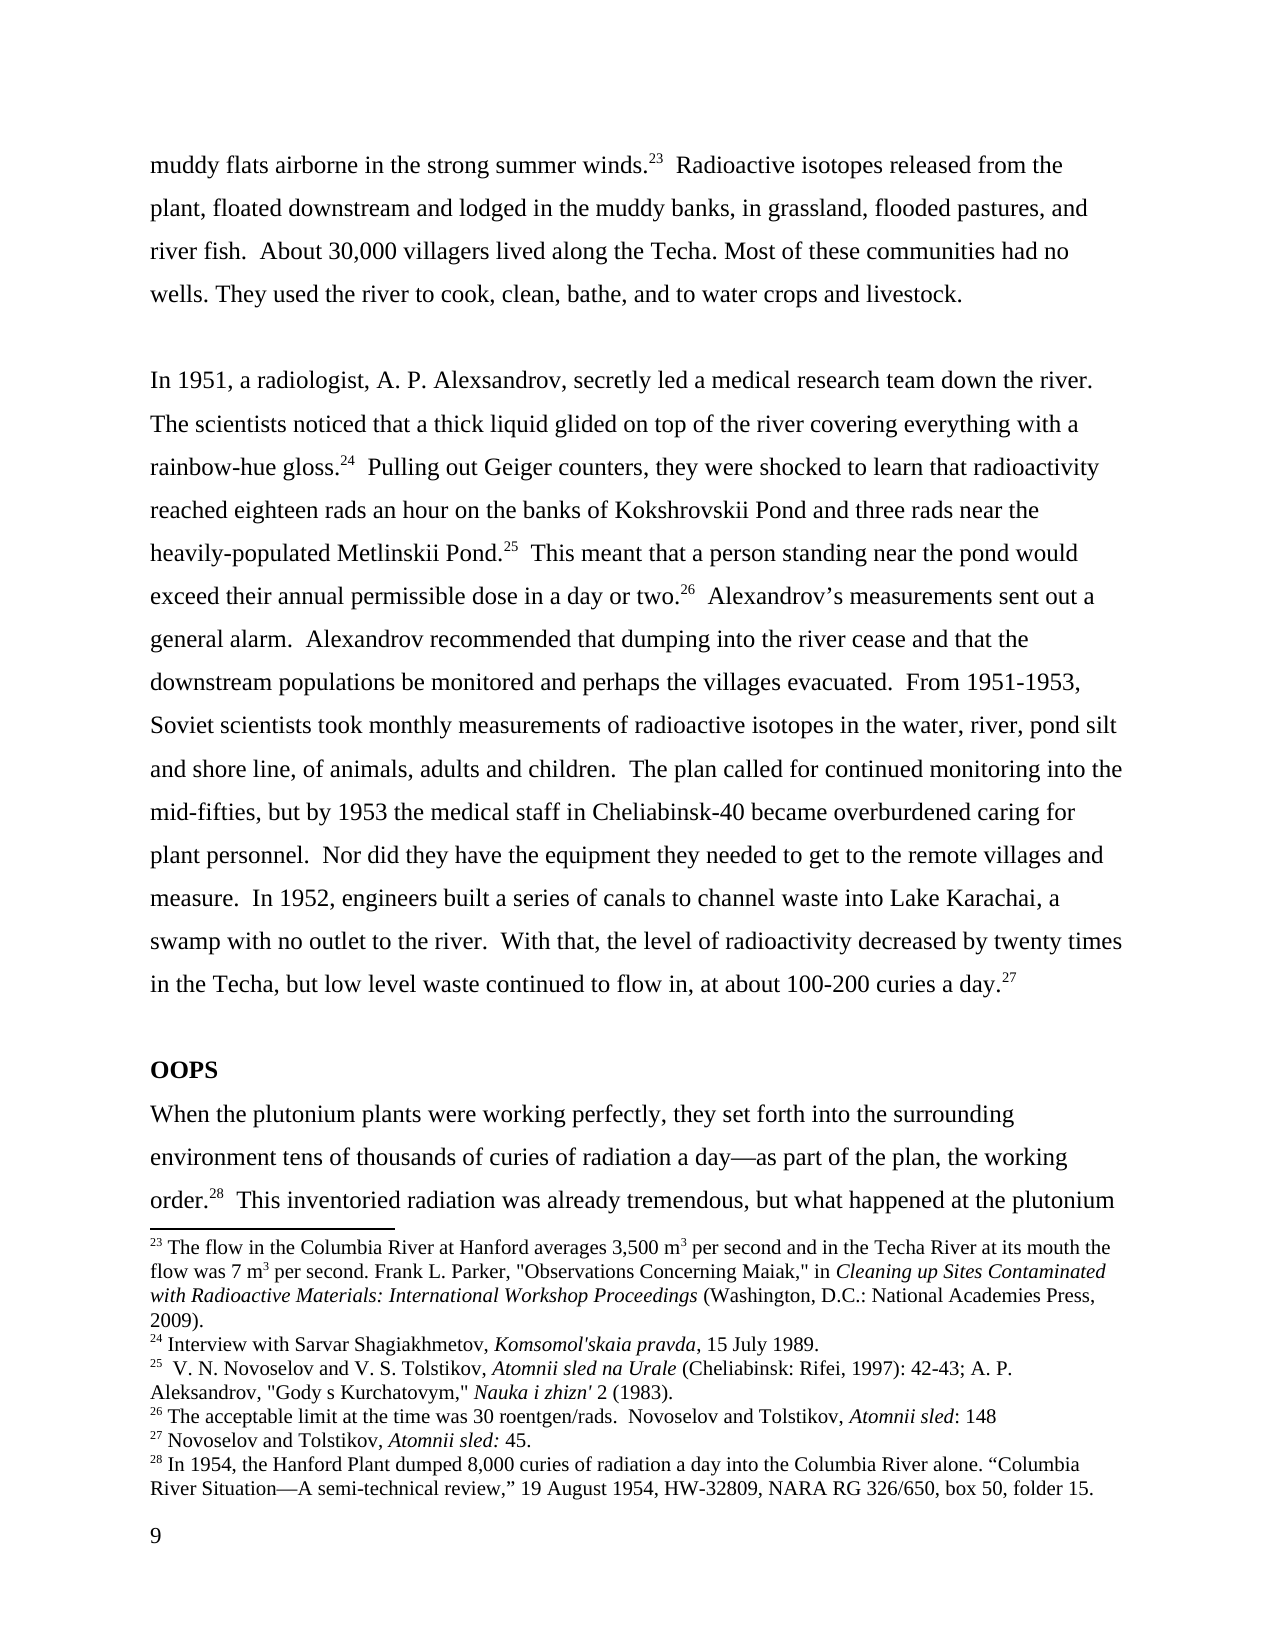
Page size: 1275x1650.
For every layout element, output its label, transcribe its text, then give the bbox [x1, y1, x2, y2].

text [150, 1099, 1125, 1214]
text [150, 150, 1125, 308]
text In 1951, a radiologist, A. P. Alexsandrov, secretly led a medical research team down the river. The scientists noticed that a thick liquid glided on top of the river covering everything with a rainbow-hue gloss. Pulling out Geiger counters, they were shocked to learn that radioactivity reached eighteen rads an hour on the banks of Kokshrovskii Pond and three rads near the heavily-populated Metlinskii Pond. This meant that a person standing near the pond would exceed their annual permissible dose in a day or two. Alexandrov’s measurements sent out a general alarm. Alexandrov recommended that dumping into the river cease and that the downstream populations be monitored and perhaps the villages evacuated. From 1951-1953, Soviet scientists took monthly measurements of radioactive isotopes in the water, river, pond silt and shore line, of animals, adults and children. The plan called for continued monitoring into the mid-fifties, but by 1953 the medical staff in Cheliabinsk-40 became overburdened caring for plant personnel. Nor did they have the equipment they needed to get to the remote villages and measure. In 1952, engineers built a series of canals to channel waste into Lake Karachai, a swamp with no outlet to the river. With that, the level of radioactivity decreased by twenty times in the Techa, but low level waste continued to flow in, at about 100-200 curies a day. [150, 366, 1125, 998]
text OOPS [150, 1056, 1125, 1084]
